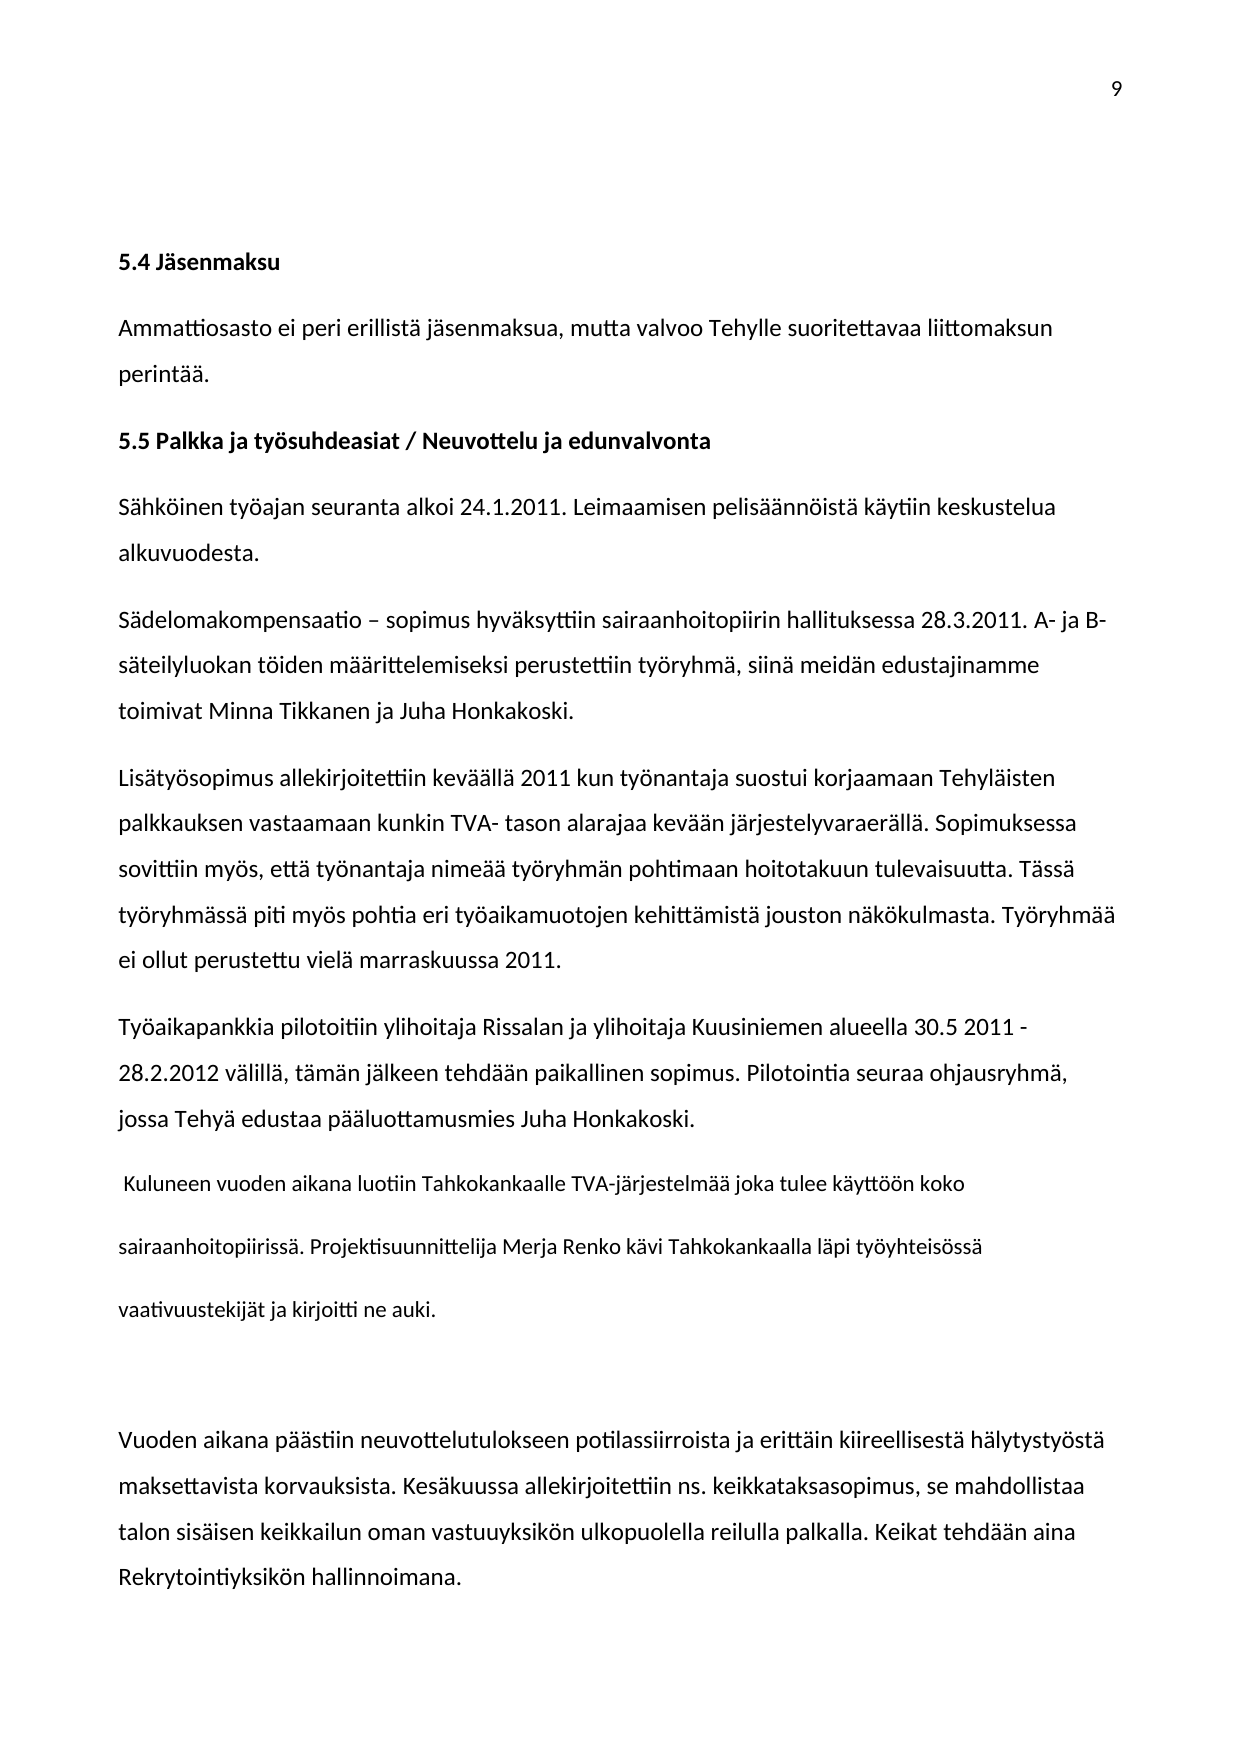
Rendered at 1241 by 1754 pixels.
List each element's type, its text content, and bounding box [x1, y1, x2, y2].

text Kuluneen vuoden aikana luotiin Tahkokankaalle TVA-järjestelmää joka tulee käyttöön koko [118, 1169, 1122, 1197]
text sairaanhoitopiirissä. Projektisuunnittelija Merja Renko kävi Tahkokankaalla läpi työyhteisössä [118, 1232, 1122, 1260]
text Sädelomakompensaatio – sopimus hyväksyttiin sairaanhoitopiirin hallituksessa 28.3.2011. A- ja B-säteilyluokan töiden määrittelemiseksi perustettiin työryhmä, siinä meidän edustajinamme toimivat Minna Tikkanen ja Juha Honkakoski. [118, 604, 1122, 726]
text Työaikapankkia pilotoitiin ylihoitaja Rissalan ja ylihoitaja Kuusiniemen alueella 30.5 2011 -28.2.2012 välillä, tämän jälkeen tehdään paikallinen sopimus. Pilotointia seuraa ohjausryhmä, jossa Tehyä edustaa pääluottamusmies Juha Honkakoski. [118, 1011, 1070, 1133]
text Lisätyösopimus allekirjoitettiin keväällä 2011 kun työnantaja suostui korjaamaan Tehyläisten palkkauksen vastaamaan kunkin TVA- tason alarajaa kevään järjestelyvaraerällä. Sopimuksessa sovittiin myös, että työnantaja nimeää työryhmän pohtimaan hoitotakuun tulevaisuutta. Tässä työryhmässä piti myös pohtia eri työaikamuotojen kehittämistä jouston näkökulmasta. Työryhmää ei ollut perustettu vielä marraskuussa 2011. [118, 762, 1122, 975]
text 5.4 Jäsenmaksu [118, 246, 1122, 277]
text Ammattiosasto ei peri erillistä jäsenmaksua, mutta valvoo Tehylle suoritettavaa liittomaksun perintää. [118, 313, 1122, 389]
text vaativuustekijät ja kirjoitti ne auki. [118, 1295, 1122, 1323]
text Vuoden aikana päästiin neuvottelutulokseen potilassiirroista ja erittäin kiireellisestä hälytystyöstä maksettavista korvauksista. Kesäkuussa allekirjoitettiin ns. keikkataksasopimus, se mahdollistaa talon sisäisen keikkailun oman vastuuyksikön ulkopuolella reilulla palkalla. Keikat tehdään aina Rekrytointiyksikön hallinnoimana. [118, 1424, 1122, 1592]
text Sähköinen työajan seuranta alkoi 24.1.2011. Leimaamisen pelisäännöistä käytiin keskustelua alkuvuodesta. [118, 491, 1122, 568]
text 5.5 Palkka ja työsuhdeasiat / Neuvottelu ja edunvalvonta [118, 425, 1122, 455]
